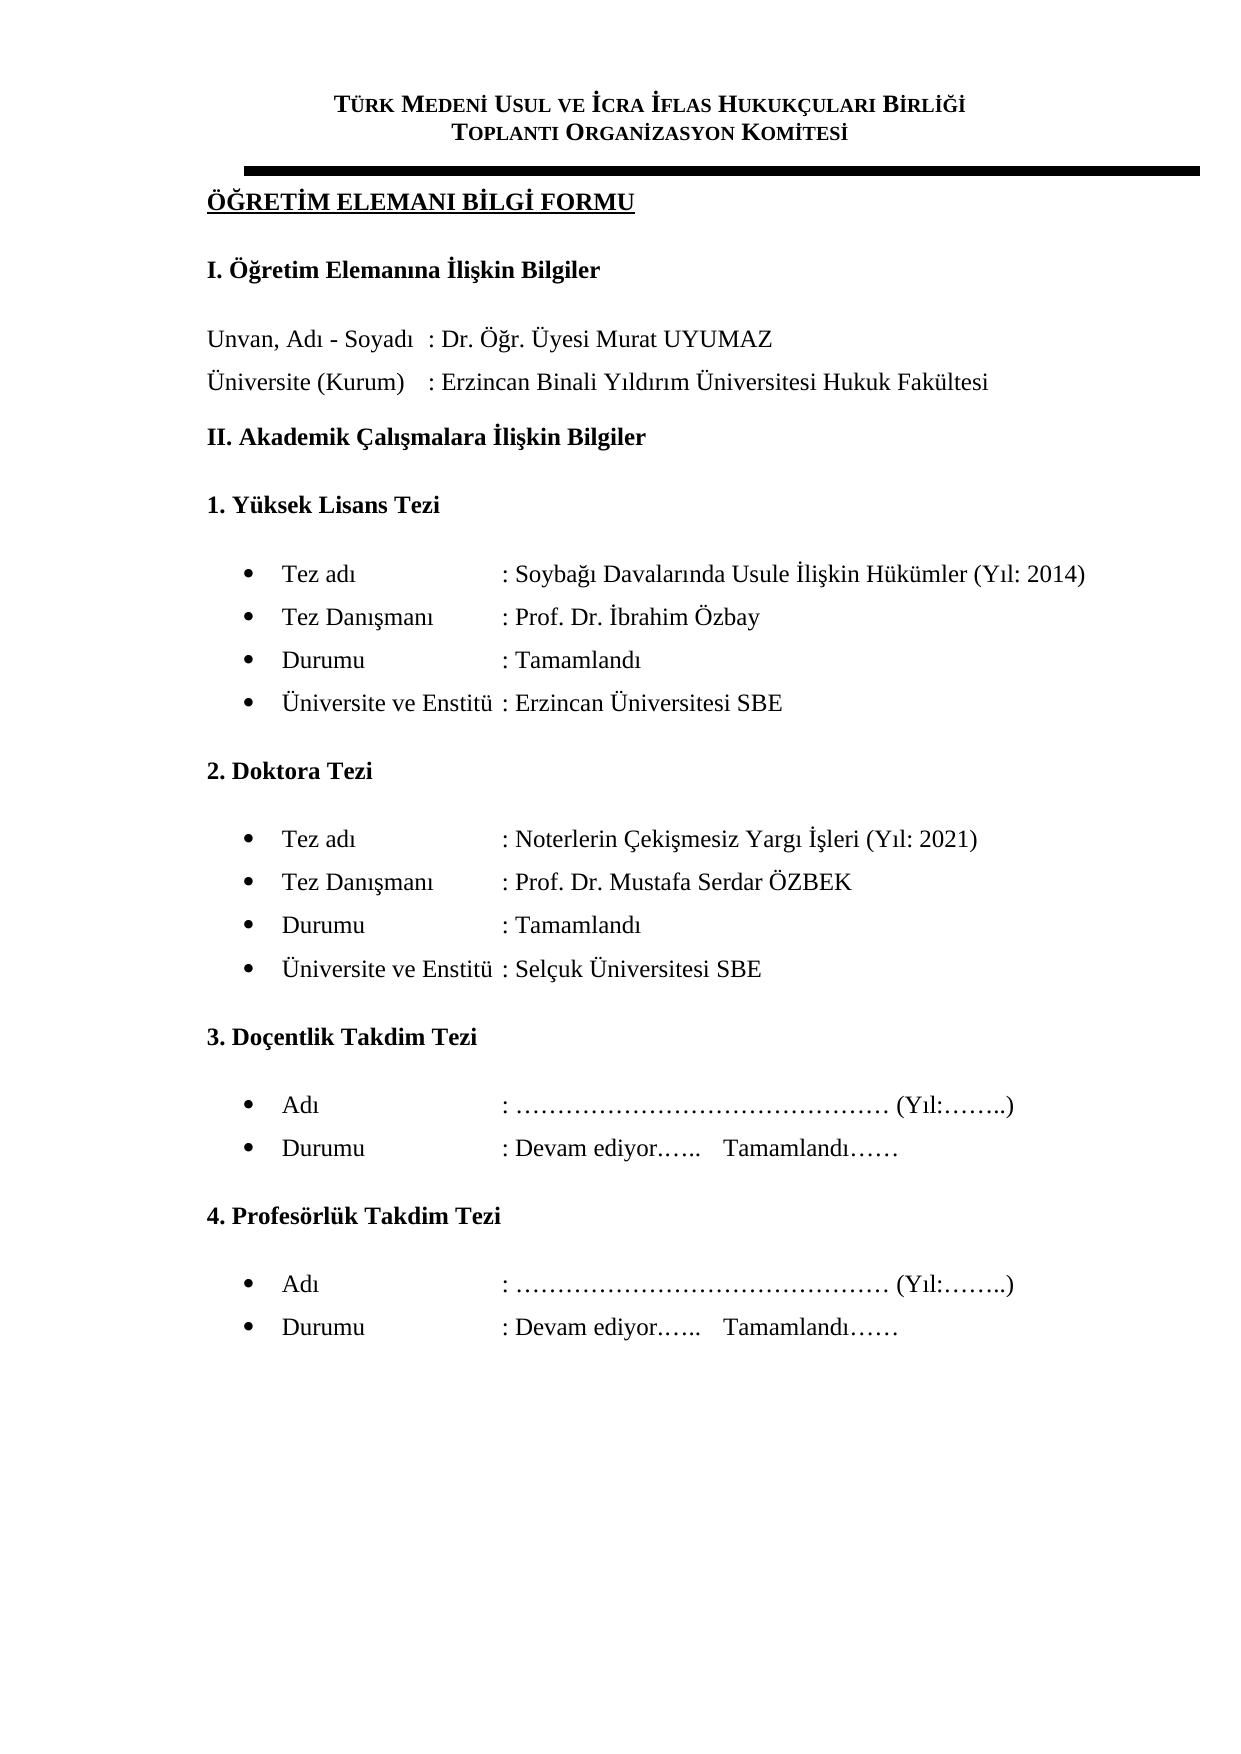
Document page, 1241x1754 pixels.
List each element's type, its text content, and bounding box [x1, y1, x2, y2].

subtitle Öğretim Elemanına İlişkin Bilgiler [207, 256, 1093, 284]
list Adı : ……………………………………… (Yıl:……..) [244, 1269, 1093, 1298]
list Üniversite ve Enstitü : Selçuk Üniversitesi SBE [244, 954, 1093, 982]
text Üniversite (Kurum) : Erzincan Binali Yıldırım Üniversitesi Hukuk Fakültesi [207, 367, 1093, 396]
list Tez adı : Soybağı Davalarında Usule İlişkin Hükümler (Yıl: 2014) [244, 559, 1093, 587]
subtitle Doçentlik Takdim Tezi [207, 1022, 1093, 1051]
list Durumu : Devam ediyor.….. Tamamlandı…… [244, 1133, 1093, 1162]
subtitle Profesörlük Takdim Tezi [207, 1201, 1093, 1230]
subtitle Akademik Çalışmalara İlişkin Bilgiler [207, 422, 1093, 451]
list Tez Danışmanı : Prof. Dr. İbrahim Özbay [244, 602, 1093, 631]
list Tez Danışmanı : Prof. Dr. Mustafa Serdar ÖZBEK [244, 867, 1093, 896]
text Unvan, Adı - Soyadı : Dr. Öğr. Üyesi Murat UYUMAZ [207, 324, 1093, 352]
list Üniversite ve Enstitü : Erzincan Üniversitesi SBE [244, 688, 1093, 717]
list Durumu : Tamamlandı [244, 645, 1093, 674]
list Tez adı : Noterlerin Çekişmesiz Yargı İşleri (Yıl: 2021) [244, 824, 1093, 853]
subtitle Doktora Tezi [207, 756, 1093, 785]
subtitle Yüksek Lisans Tezi [207, 491, 1093, 519]
list Durumu : Tamamlandı [244, 911, 1093, 939]
list Adı : ……………………………………… (Yıl:……..) [244, 1090, 1093, 1119]
list Durumu : Devam ediyor.….. Tamamlandı…… [244, 1312, 1093, 1341]
subtitle ÖĞRETİM ELEMANI BİLGİ FORMU [207, 187, 1093, 216]
